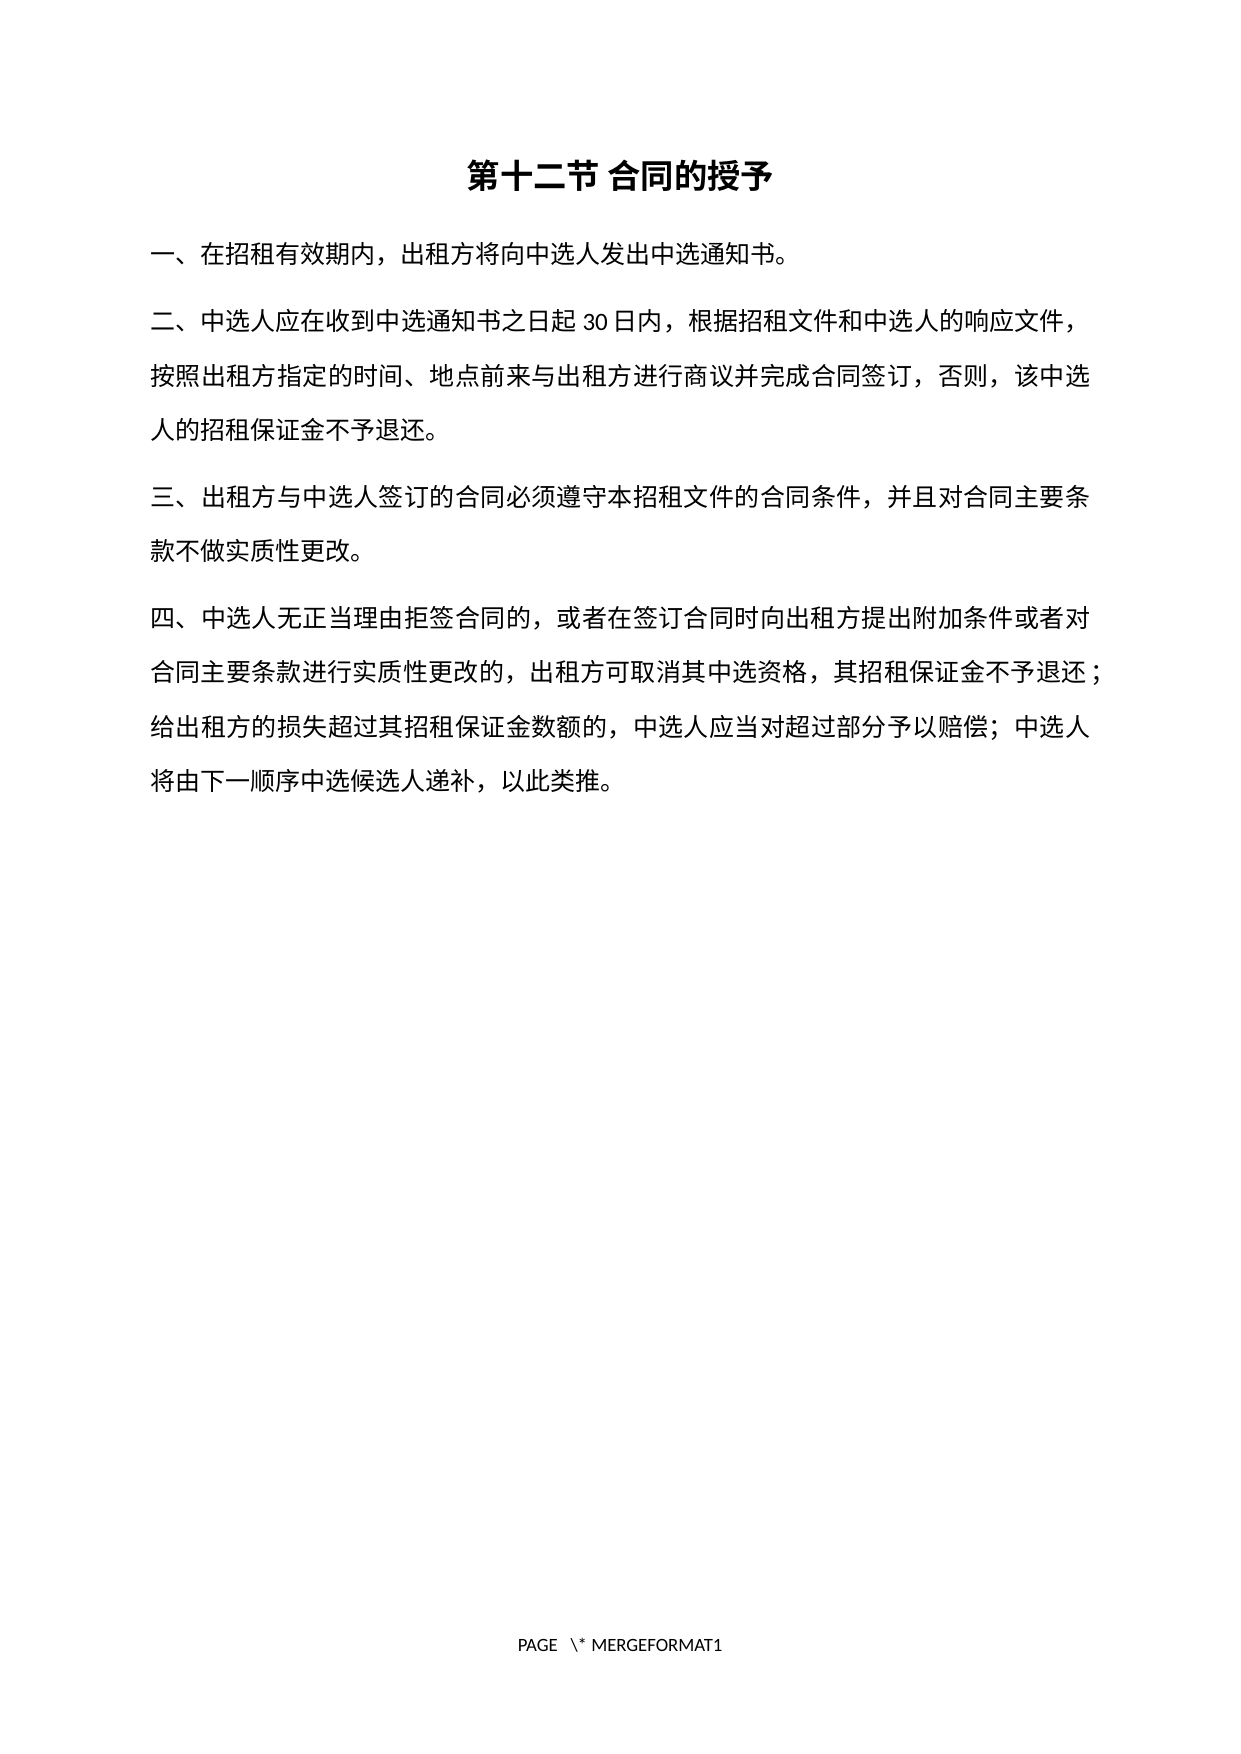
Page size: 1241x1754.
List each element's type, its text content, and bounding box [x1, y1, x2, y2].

text 三、出租方与中选人签订的合同必须遵守本招租文件的合同条件，并且对合同主要条款不做实质性更改。 [150, 477, 1090, 568]
text 一、在招租有效期内，出租方将向中选人发出中选通知书。 [150, 235, 1090, 271]
text 二、中选人应在收到中选通知书之日起30日内，根据招租文件和中选人的响应文件，按照出租方指定的时间、地点前来与出租方进行商议并完成合同签订，否则，该中选人的招租保证金不予退还。 [150, 302, 1090, 447]
text 第十二节 合同的授予 [150, 150, 1090, 198]
text 四、中选人无正当理由拒签合同的，或者在签订合同时向出租方提出附加条件或者对合同主要条款进行实质性更改的，出租方可取消其中选资格，其招租保证金不予退还；给出租方的损失超过其招租保证金数额的，中选人应当对超过部分予以赔偿；中选人将由下一顺序中选候选人递补，以此类推。 [150, 598, 1090, 798]
